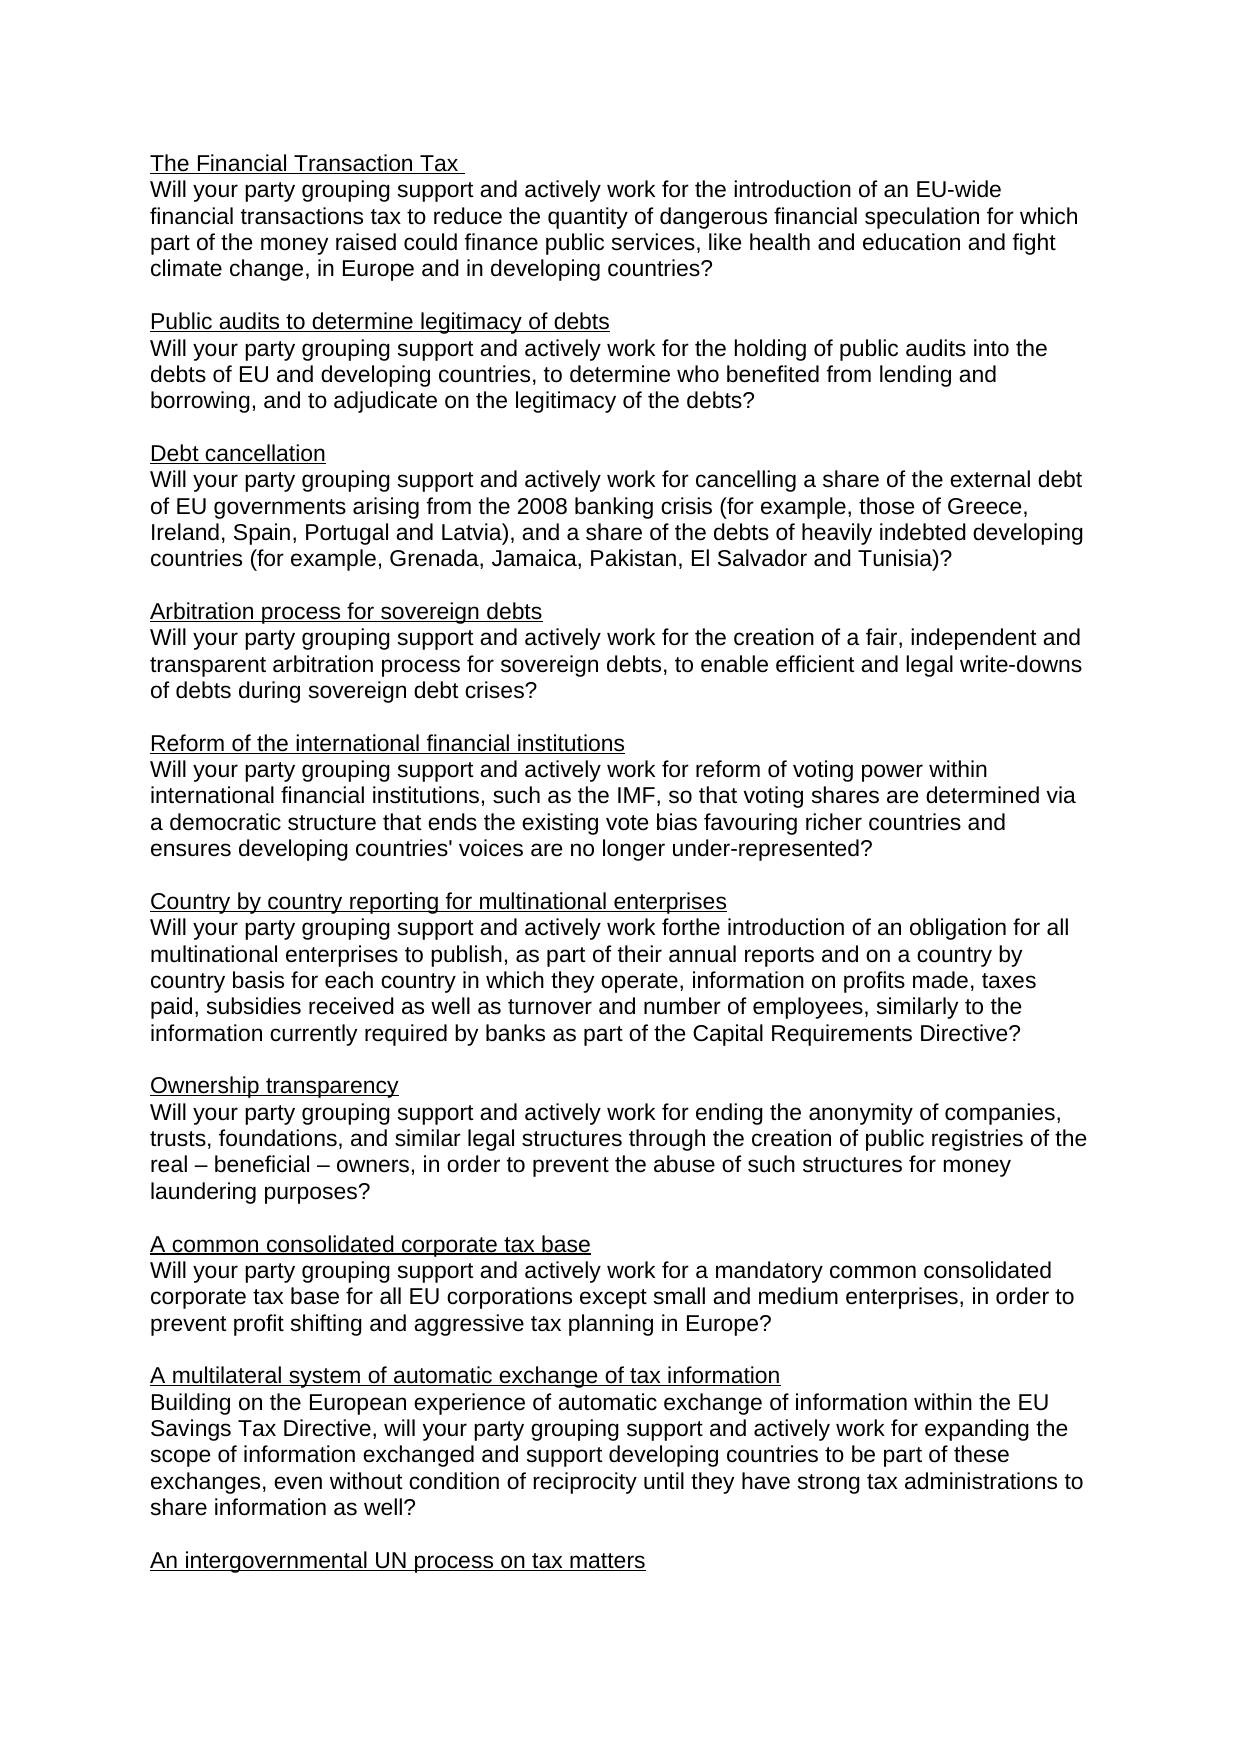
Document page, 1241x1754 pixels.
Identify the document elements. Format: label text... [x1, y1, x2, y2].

text Country by country reporting for multinational enterprises [150, 888, 1090, 914]
text Will your party grouping support and actively work for cancelling a share of the external debt of EU governments arising from the 2008 banking crisis (for example, those of Greece, Ireland, Spain, Portugal and Latvia), and a share of the debts of heavily indebted developing countries (for example, Grenada, Jamaica, Pakistan, El Salvador and Tunisia)? [150, 466, 1090, 572]
text An intergovernmental UN process on tax matters [150, 1547, 1090, 1573]
text Will your party grouping support and actively work forthe introduction of an obligation for all multinational enterprises to publish, as part of their annual reports and on a country by country basis for each country in which they operate, information on profits made, taxes paid, subsidies received as well as turnover and number of employees, similarly to the information currently required by banks as part of the Capital Requirements Directive? [150, 914, 1090, 1046]
text Public audits to determine legitimacy of debts [150, 308, 1090, 334]
text Will your party grouping support and actively work for the creation of a fair, independent and transparent arbitration process for sovereign debts, to enable efficient and legal write-downs of debts during sovereign debt crises? [150, 624, 1090, 703]
text A multilateral system of automatic exchange of tax information [150, 1362, 1090, 1389]
text Reform of the international financial institutions [150, 730, 1090, 756]
text Ownership transparency [150, 1072, 1090, 1099]
text Will your party grouping support and actively work for ending the anonymity of companies, trusts, foundations, and similar legal structures through the creation of public registries of the real – beneficial – owners, in order to prevent the abuse of such structures for money laundering purposes? [150, 1099, 1090, 1204]
text A common consolidated corporate tax base [150, 1231, 1090, 1257]
text Will your party grouping support and actively work for the holding of public audits into the debts of EU and developing countries, to determine who benefited from lending and borrowing, and to adjudicate on the legitimacy of the debts? [150, 334, 1090, 413]
text Will your party grouping support and actively work for reform of voting power within international financial institutions, such as the IMF, so that voting shares are determined via a democratic structure that ends the existing vote bias favouring richer countries and ensures developing countries' voices are no longer under-represented? [150, 756, 1090, 862]
text Will your party grouping support and actively work for a mandatory common consolidated corporate tax base for all EU corporations except small and medium enterprises, in order to prevent profit shifting and aggressive tax planning in Europe? [150, 1257, 1090, 1336]
text Will your party grouping support and actively work for the introduction of an EU-wide financial transactions tax to reduce the quantity of dangerous financial speculation for which part of the money raised could finance public services, like health and education and fight climate change, in Europe and in developing countries? [150, 176, 1090, 282]
text Building on the European experience of automatic exchange of information within the EU Savings Tax Directive, will your party grouping support and actively work for expanding the scope of information exchanged and support developing countries to be part of these exchanges, even without condition of reciprocity until they have strong tax administrations to share information as well? [150, 1389, 1090, 1520]
text The Financial Transaction Tax [150, 150, 1090, 176]
text Arbitration process for sovereign debts [150, 598, 1090, 624]
text Debt cancellation [150, 440, 1090, 466]
